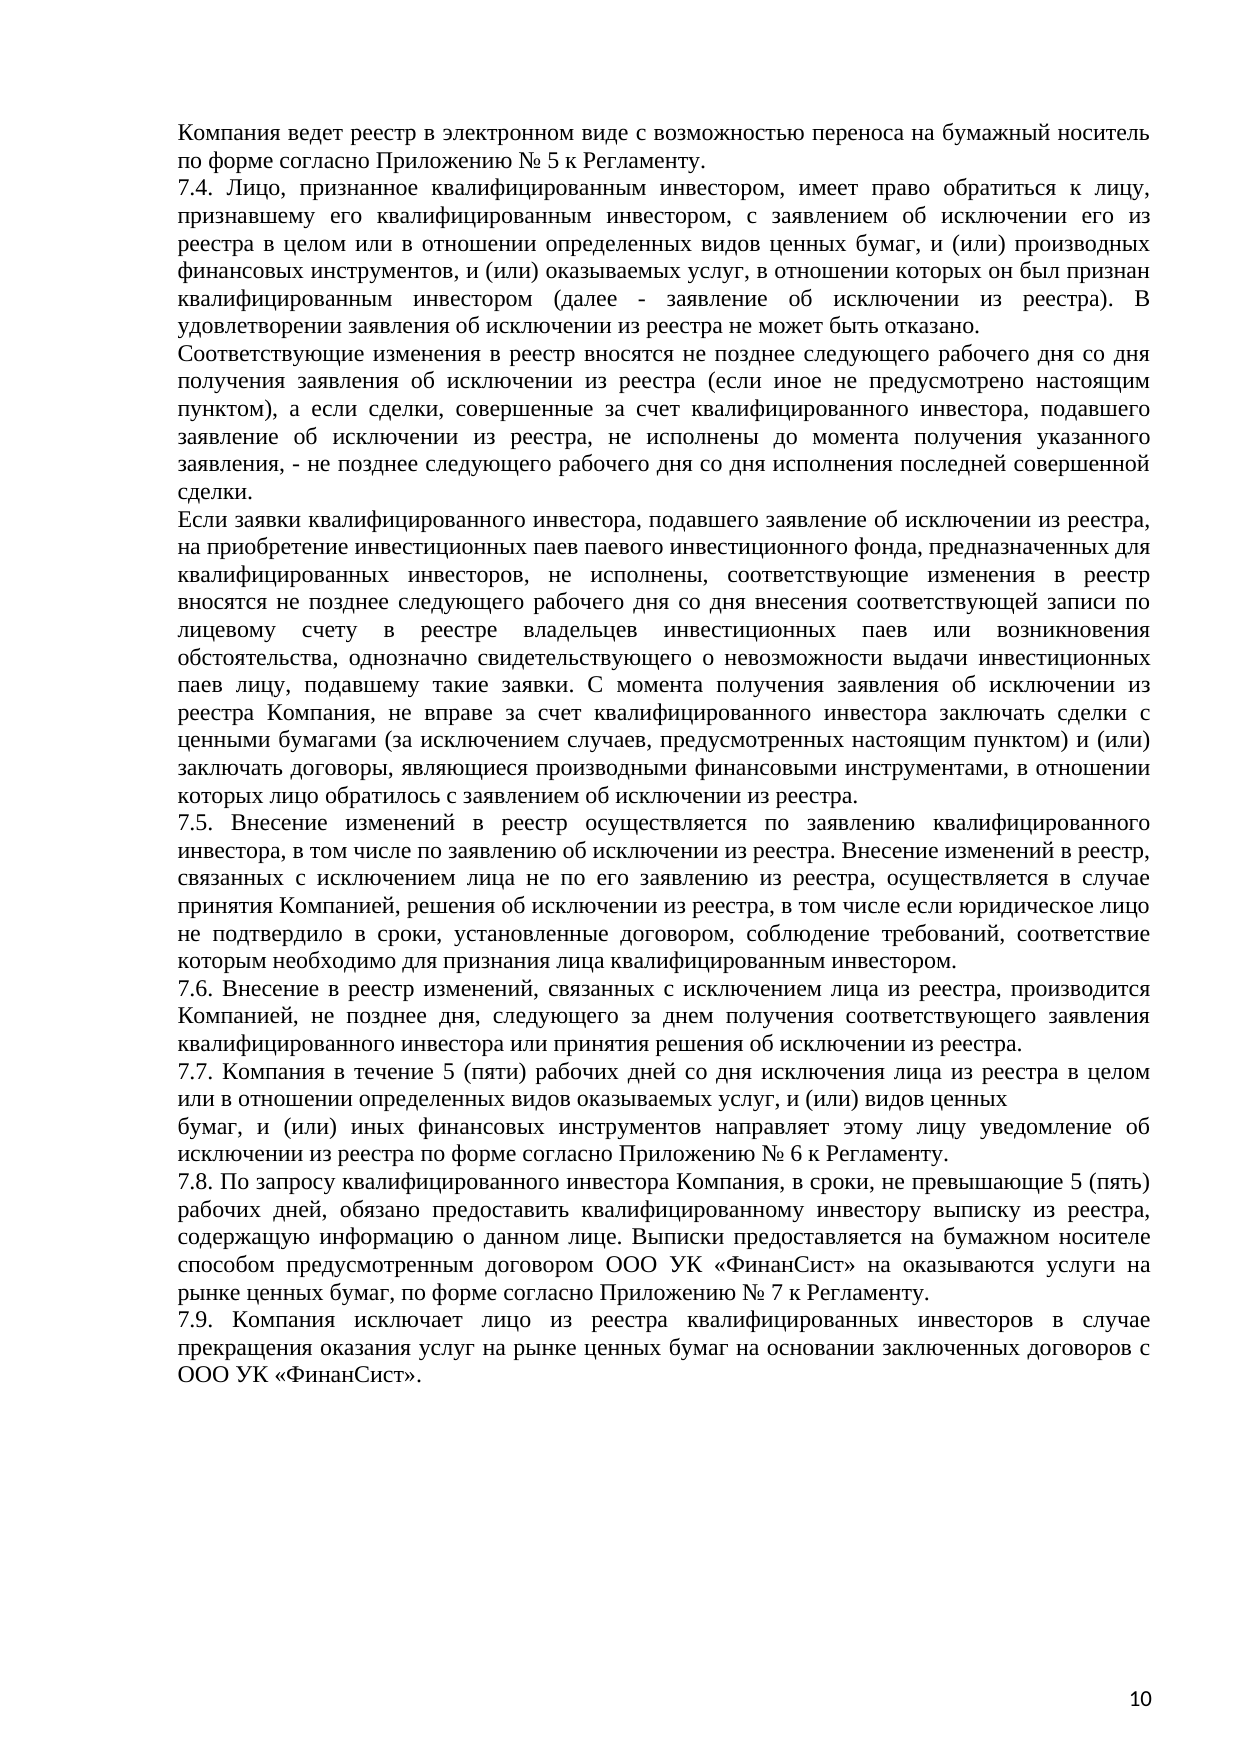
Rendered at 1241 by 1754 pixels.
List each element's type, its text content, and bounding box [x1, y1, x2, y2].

text Соответствующие изменения в реестр вносятся не позднее следующего рабочего дня со дня получения заявления об исключении из реестра (если иное не предусмотрено настоящим пунктом), а если сделки, совершенные за счет квалифицированного инвестора, подавшего заявление об исключении из реестра, не исполнены до момента получения указанного заявления, - не позднее следующего рабочего дня со дня исполнения последней совершенной сделки. [177, 339, 1152, 504]
text Компания ведет реестр в электронном виде с возможностью переноса на бумажный носитель по форме согласно Приложению № 5 к Регламенту. [177, 118, 1152, 173]
text 7.9. Компания исключает лицо из реестра квалифицированных инвесторов в случае прекращения оказания услуг на рынке ценных бумаг на основании заключенных договоров с ООО УК «ФинанСист». [177, 1305, 1152, 1388]
text 7.8. По запросу квалифицированного инвестора Компания, в сроки, не превышающие 5 (пять) рабочих дней, обязано предоставить квалифицированному инвестору выписку из реестра, содержащую информацию о данном лице. Выписки предоставляется на бумажном носителе способом предусмотренным договором ООО УК «ФинанСист» на оказываются услуги на рынке ценных бумаг, по форме согласно Приложению № 7 к Регламенту. [177, 1167, 1152, 1305]
text 7.6. Внесение в реестр изменений, связанных с исключением лица из реестра, производится Компанией, не позднее дня, следующего за днем получения соответствующего заявления квалифицированного инвестора или принятия решения об исключении из реестра. [177, 974, 1152, 1057]
text бумаг, и (или) иных финансовых инструментов направляет этому лицу уведомление об исключении из реестра по форме согласно Приложению № 6 к Регламенту. [177, 1112, 1152, 1167]
text 7.4. Лицо, признанное квалифицированным инвестором, имеет право обратиться к лицу, признавшему его квалифицированным инвестором, с заявлением об исключении его из реестра в целом или в отношении определенных видов ценных бумаг, и (или) производных финансовых инструментов, и (или) оказываемых услуг, в отношении которых он был признан квалифицированным инвестором (далее - заявление об исключении из реестра). В удовлетворении заявления об исключении из реестра не может быть отказано. [177, 173, 1152, 339]
text Если заявки квалифицированного инвестора, подавшего заявление об исключении из реестра, на приобретение инвестиционных паев паевого инвестиционного фонда, предназначенных для квалифицированных инвесторов, не исполнены, соответствующие изменения в реестр вносятся не позднее следующего рабочего дня со дня внесения соответствующей записи по лицевому счету в реестре владельцев инвестиционных паев или возникновения обстоятельства, однозначно свидетельствующего о невозможности выдачи инвестиционных паев лицу, подавшему такие заявки. С момента получения заявления об исключении из реестра Компания, не вправе за счет квалифицированного инвестора заключать сделки с ценными бумагами (за исключением случаев, предусмотренных настоящим пунктом) и (или) заключать договоры, являющиеся производными финансовыми инструментами, в отношении которых лицо обратилось с заявлением об исключении из реестра. [177, 504, 1152, 808]
text 7.7. Компания в течение 5 (пяти) рабочих дней со дня исключения лица из реестра в целом или в отношении определенных видов оказываемых услуг, и (или) видов ценных [177, 1057, 1152, 1112]
text 7.5. Внесение изменений в реестр осуществляется по заявлению квалифицированного инвестора, в том числе по заявлению об исключении из реестра. Внесение изменений в реестр, связанных с исключением лица не по его заявлению из реестра, осуществляется в случае принятия Компанией, решения об исключении из реестра, в том числе если юридическое лицо не подтвердило в сроки, установленные договором, соблюдение требований, соответствие которым необходимо для признания лица квалифицированным инвестором. [177, 808, 1152, 974]
